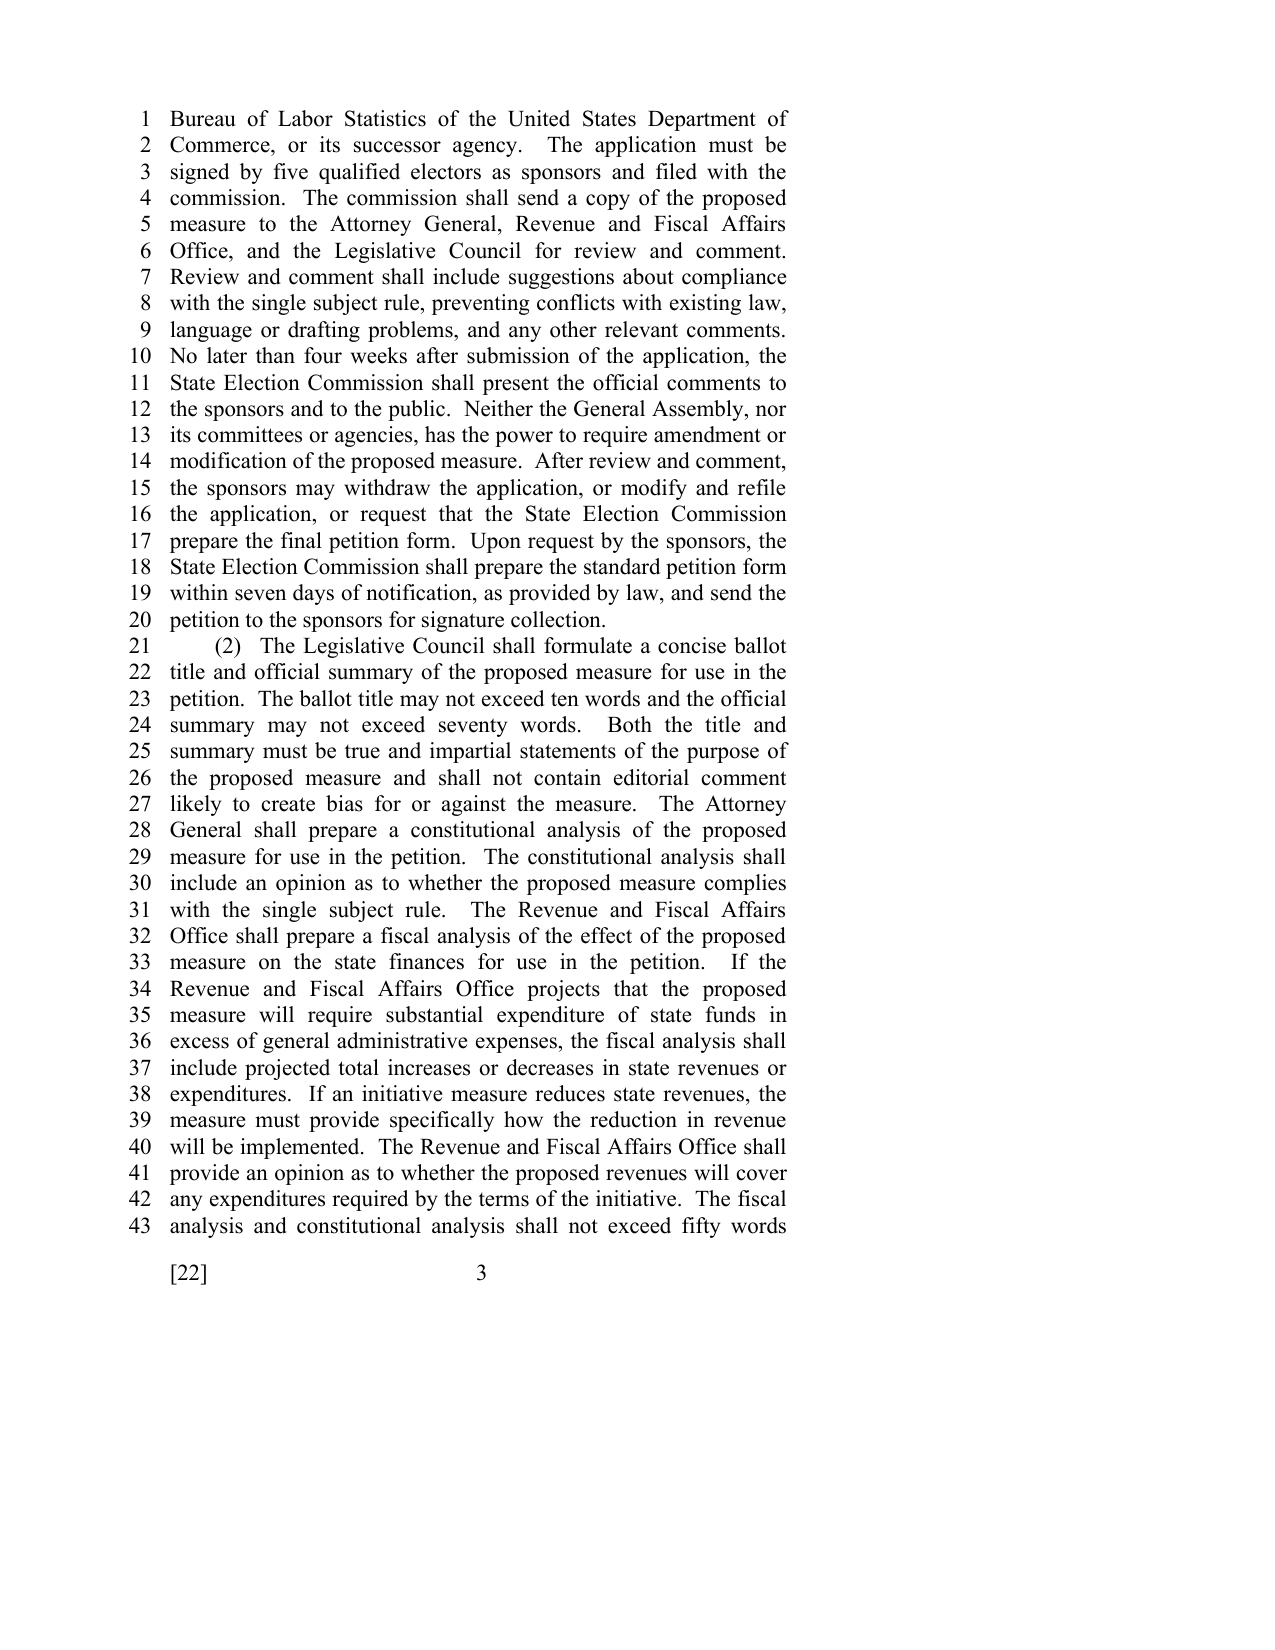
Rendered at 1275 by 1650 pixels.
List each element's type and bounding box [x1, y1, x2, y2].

text [169, 632, 787, 1238]
text [169, 105, 787, 632]
